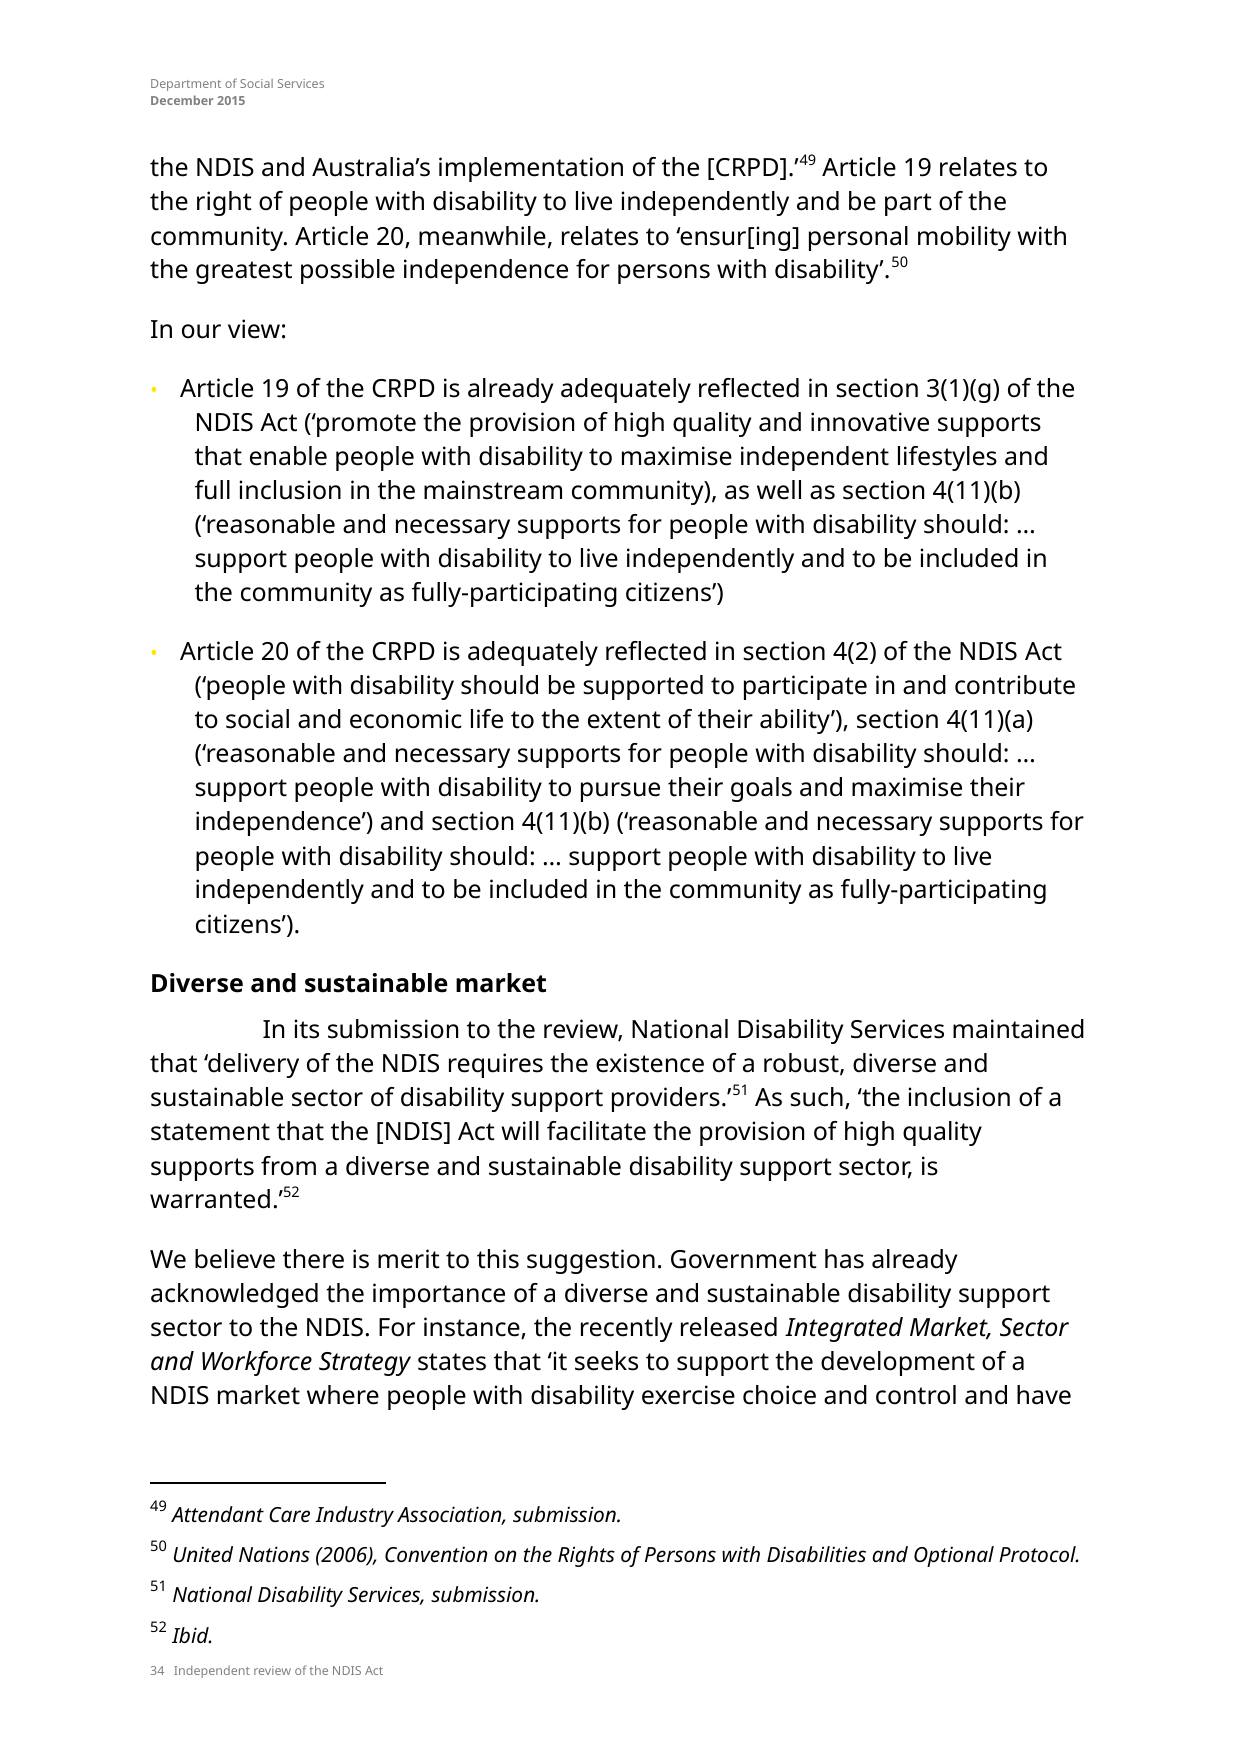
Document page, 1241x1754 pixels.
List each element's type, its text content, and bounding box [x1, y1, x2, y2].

list Article 19 of the CRPD is already adequately reflected in section 3(1)(g) of the NDIS Act (‘promote the provision of high quality and innovative supports that enable people with disability to maximise independent lifestyles and full inclusion in the mainstream community), as well as section 4(11)(b) (‘reasonable and necessary supports for people with disability should: … support people with disability to live independently and to be included in the community as fully-participating citizens’) [150, 370, 1090, 609]
list In our view: [150, 311, 1090, 345]
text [150, 150, 1090, 286]
text In its submission to the review, National Disability Services maintained that ‘delivery of the NDIS requires the existence of a robust, diverse and sustainable sector of disability support providers.’ As such, ‘the inclusion of a statement that the [NDIS] Act will facilitate the provision of high quality supports from a diverse and sustainable disability support sector, is warranted.’ [150, 1012, 1090, 1216]
list Article 20 of the CRPD is adequately reflected in section 4(2) of the NDIS Act (‘people with disability should be supported to participate in and contribute to social and economic life to the extent of their ability’), section 4(11)(a) (‘reasonable and necessary supports for people with disability should: …support people with disability to pursue their goals and maximise their independence’) and section 4(11)(b) (‘reasonable and necessary supports for people with disability should: … support people with disability to live independently and to be included in the community as fully-participating citizens’). [150, 634, 1090, 940]
subtitle Diverse and sustainable market [150, 965, 1090, 999]
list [150, 1241, 1090, 1412]
